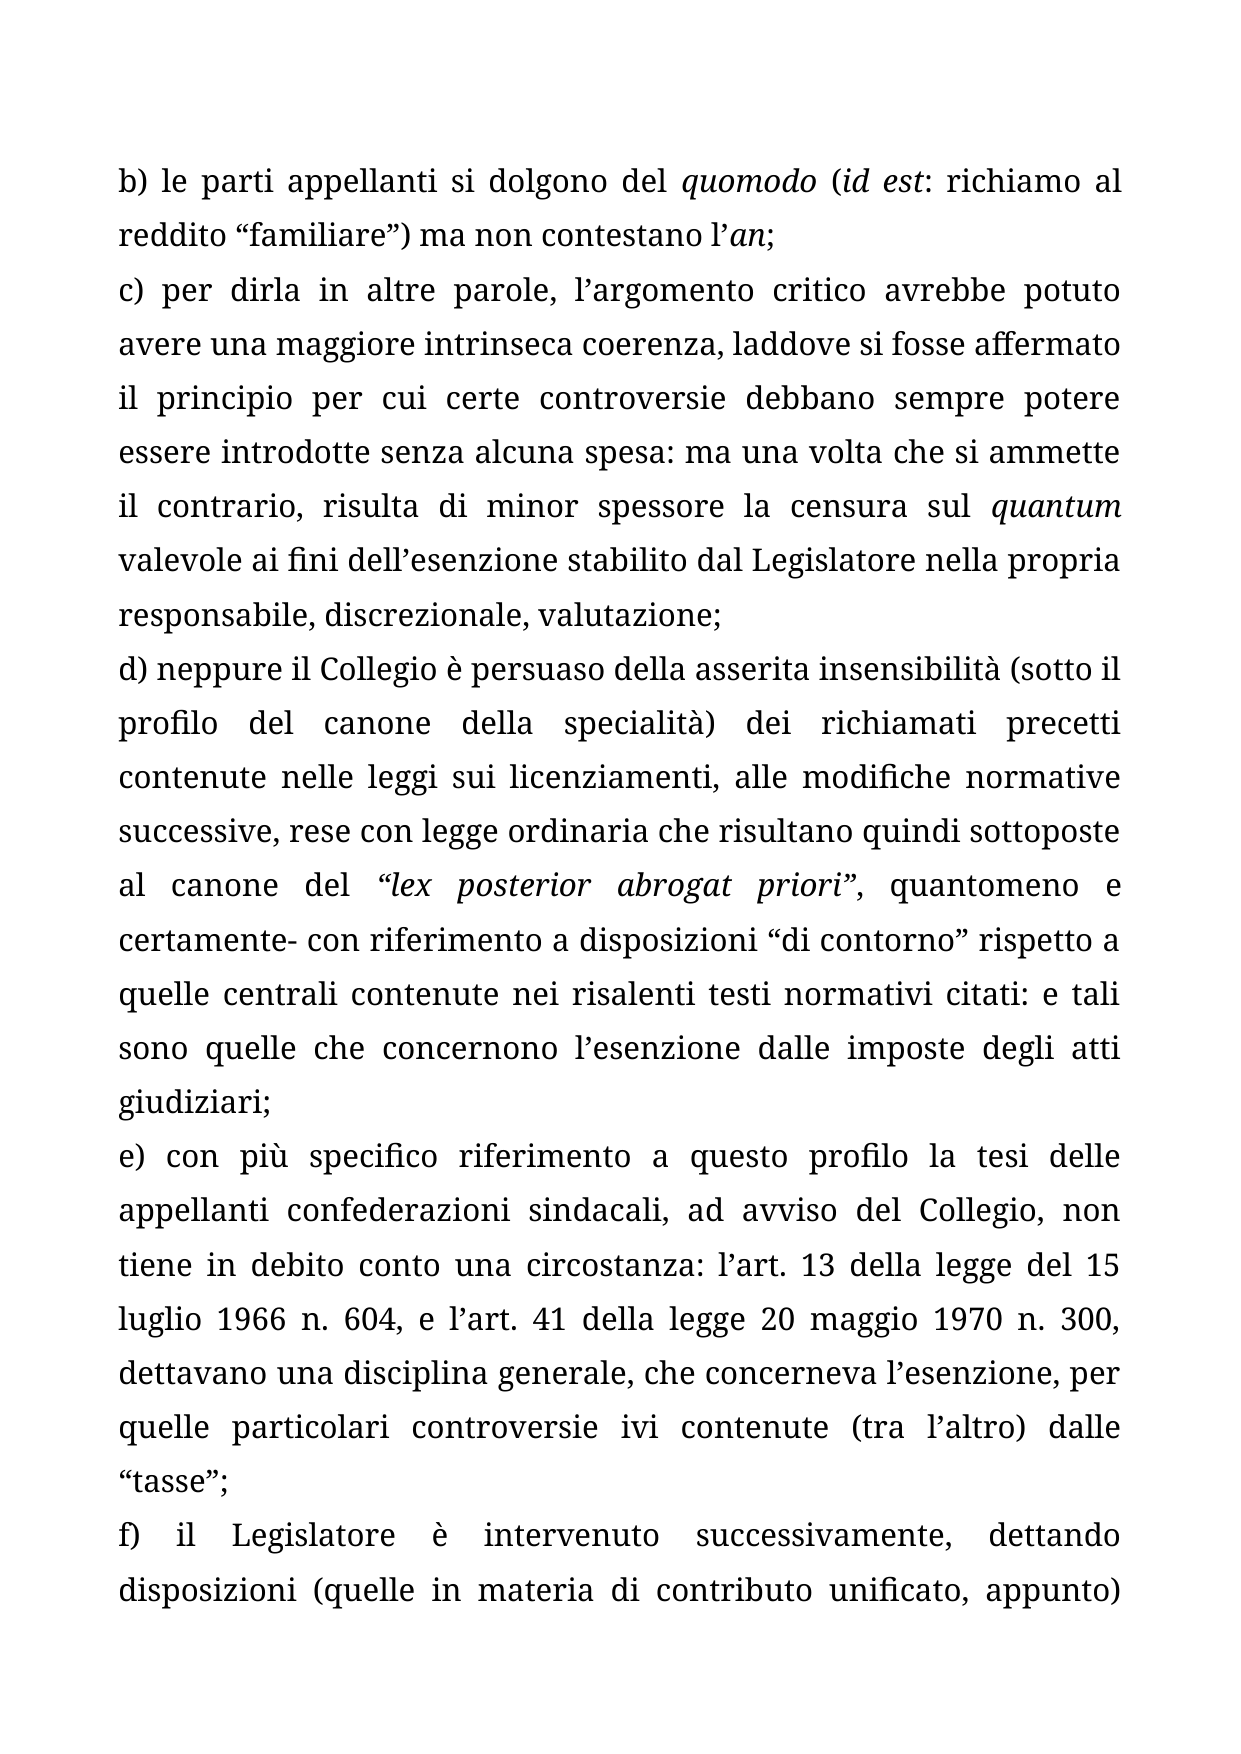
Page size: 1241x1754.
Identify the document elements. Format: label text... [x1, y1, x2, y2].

text c) per dirla in altre parole, l’argomento critico avrebbe potuto avere una maggiore intrinseca coerenza, laddove si fosse affermato il principio per cui certe controversie debbano sempre potere essere introdotte senza alcuna spesa: ma una volta che si ammette il contrario, risulta di minor spessore la censura sul quantum valevole ai fini dell’esenzione stabilito dal Legislatore nella propria responsabile, discrezionale, valutazione; [118, 256, 1122, 635]
text e) con più specifico riferimento a questo profilo la tesi delle appellanti confederazioni sindacali, ad avviso del Collegio, non tiene in debito conto una circostanza: l’art. 13 della legge del 15 luglio 1966 n. 604, e l’art. 41 della legge 20 maggio 1970 n. 300, dettavano una disciplina generale, che concerneva l’esenzione, per quelle particolari controversie ivi contenute (tra l’altro) dalle “tasse”; [118, 1123, 1122, 1502]
text d) neppure il Collegio è persuaso della asserita insensibilità (sotto il profilo del canone della specialità) dei richiamati precetti contenute nelle leggi sui licenziamenti, alle modifiche normative successive, rese con legge ordinaria che risultano quindi sottoposte al canone del “lex posterior abrogat priori”, quantomeno e certamente- con riferimento a disposizioni “di contorno” rispetto a quelle centrali contenute nei risalenti testi normativi citati: e tali sono quelle che concernono l’esenzione dalle imposte degli atti giudiziari; [118, 635, 1122, 1123]
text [118, 1502, 1122, 1610]
text b) le parti appellanti si dolgono del quomodo (id est: richiamo al reddito “familiare”) ma non contestano l’an; [118, 148, 1122, 256]
